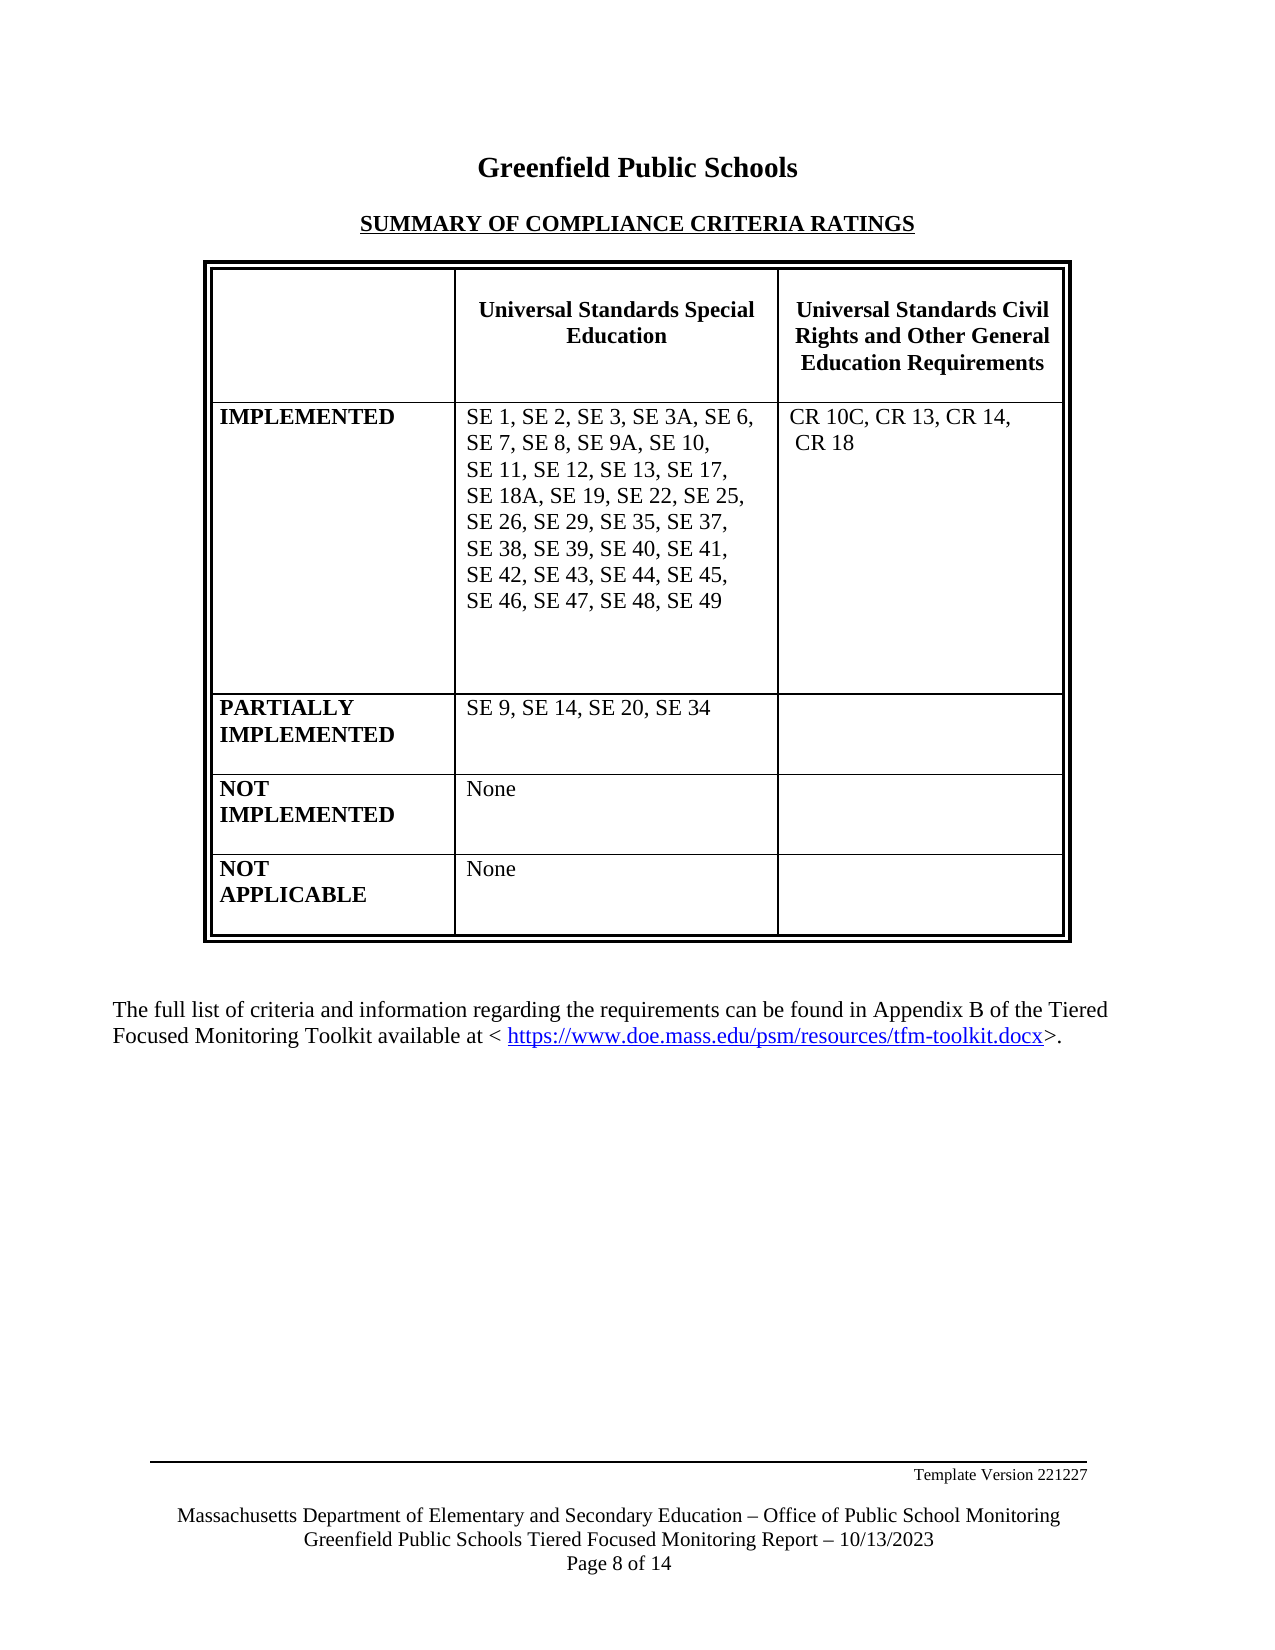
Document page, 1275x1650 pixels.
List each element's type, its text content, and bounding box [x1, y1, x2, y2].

text SUMMARY OF COMPLIANCE CRITERIA RATINGS [75, 210, 1200, 236]
table_cell NOT APPLICABLE [213, 855, 454, 934]
table_cell [779, 695, 1062, 773]
table_cell NOT IMPLEMENTED [213, 775, 454, 854]
text Greenfield Public Schools [150, 150, 1125, 183]
table_header Universal Standards Special Education [456, 270, 777, 401]
text The full list of criteria and information regarding the requirements can be found in Appendix B of the Tiered Focused Monitoring Toolkit available at < https://www.doe.mass.edu/psm/resources/tfm-toolkit.docx>. [112, 996, 1172, 1048]
table_cell CR 10C, CR 13, CR 14, CR 18 [779, 403, 1062, 693]
table_cell [779, 775, 1062, 854]
table_cell None [456, 855, 777, 934]
table_cell SE 9, SE 14, SE 20, SE 34 [456, 695, 777, 773]
table_cell SE 1, SE 2, SE 3, SE 3A, SE 6, SE 7, SE 8, SE 9A, SE 10, SE 11, SE 12, SE 13, SE 17, SE 18A, SE 19, SE 22, SE 25, SE 26, SE 29, SE 35, SE 37, SE 38, SE 39, SE 40, SE 41, SE 42, SE 43, SE 44, SE 45, SE 46, SE 47, SE 48, SE 49 [456, 403, 777, 693]
table_header Universal Standards Civil Rights and Other General Education Requirements [778, 264, 1067, 401]
table_header [208, 264, 455, 401]
table_cell [779, 855, 1062, 934]
table_cell IMPLEMENTED [213, 403, 454, 693]
table_cell PARTIALLY IMPLEMENTED [213, 695, 454, 773]
table_cell None [456, 775, 777, 854]
